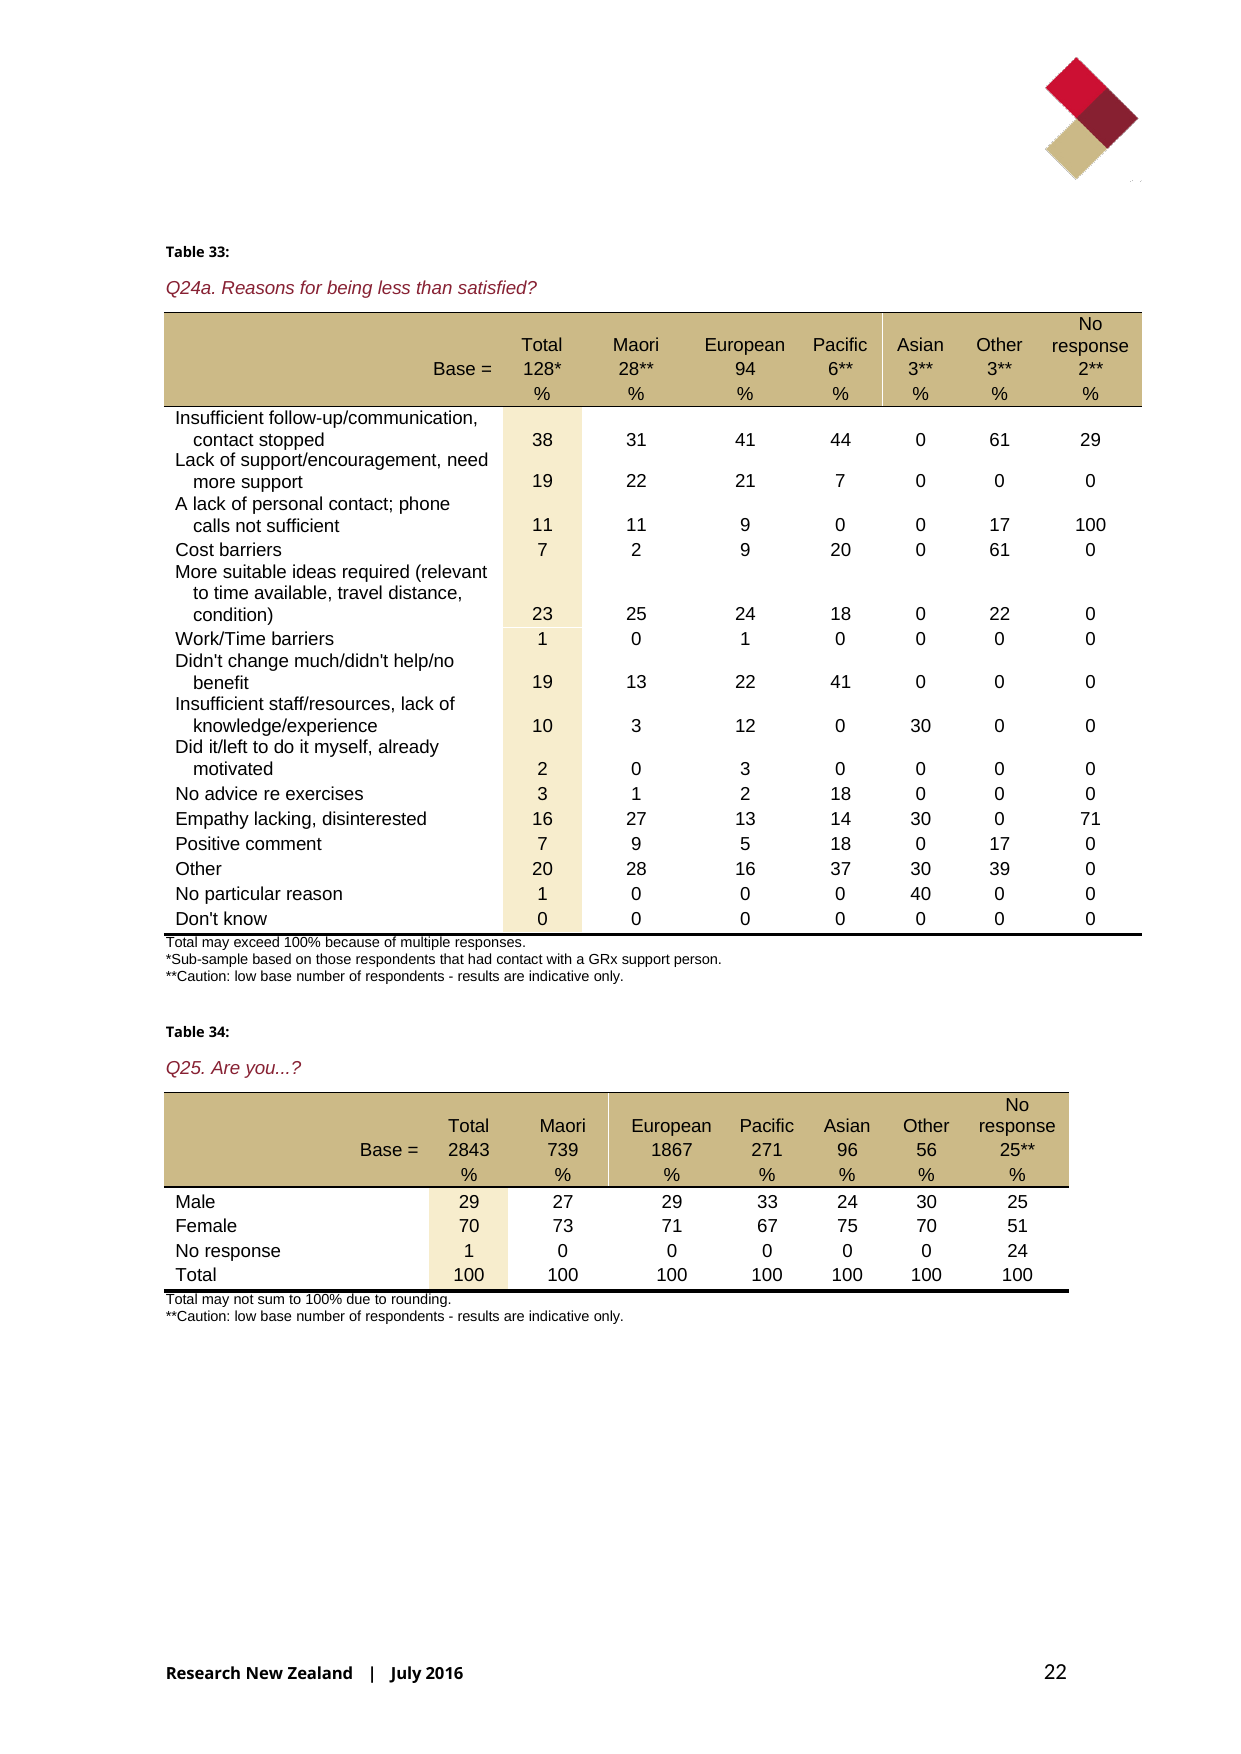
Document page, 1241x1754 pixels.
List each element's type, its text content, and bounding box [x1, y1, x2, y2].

text Total may exceed 100% because of multiple responses. [166, 936, 1155, 951]
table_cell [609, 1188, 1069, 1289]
text Total may not sum to 100% due to rounding. [166, 1292, 1155, 1307]
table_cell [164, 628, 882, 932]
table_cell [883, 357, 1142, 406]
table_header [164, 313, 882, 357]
text *Sub-sample based on those respondents that had contact with a GRx support person. [166, 951, 1155, 967]
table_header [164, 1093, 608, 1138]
text Q24a. Reasons for being less than satisfied? [166, 277, 1155, 298]
text Q25. Are you...? [166, 1057, 1155, 1079]
text Table 34: [166, 1022, 1155, 1042]
text **Caution: low base number of respondents - results are indicative only. [166, 967, 1155, 984]
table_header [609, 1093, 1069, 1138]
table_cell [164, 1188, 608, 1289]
text Table 33: [166, 242, 1155, 262]
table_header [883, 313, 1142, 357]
picture [1039, 57, 1142, 182]
text **Caution: low base number of respondents - results are indicative only. [166, 1307, 1155, 1324]
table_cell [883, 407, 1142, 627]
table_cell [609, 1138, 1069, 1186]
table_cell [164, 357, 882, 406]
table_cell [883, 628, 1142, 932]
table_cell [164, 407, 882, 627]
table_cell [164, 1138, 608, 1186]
